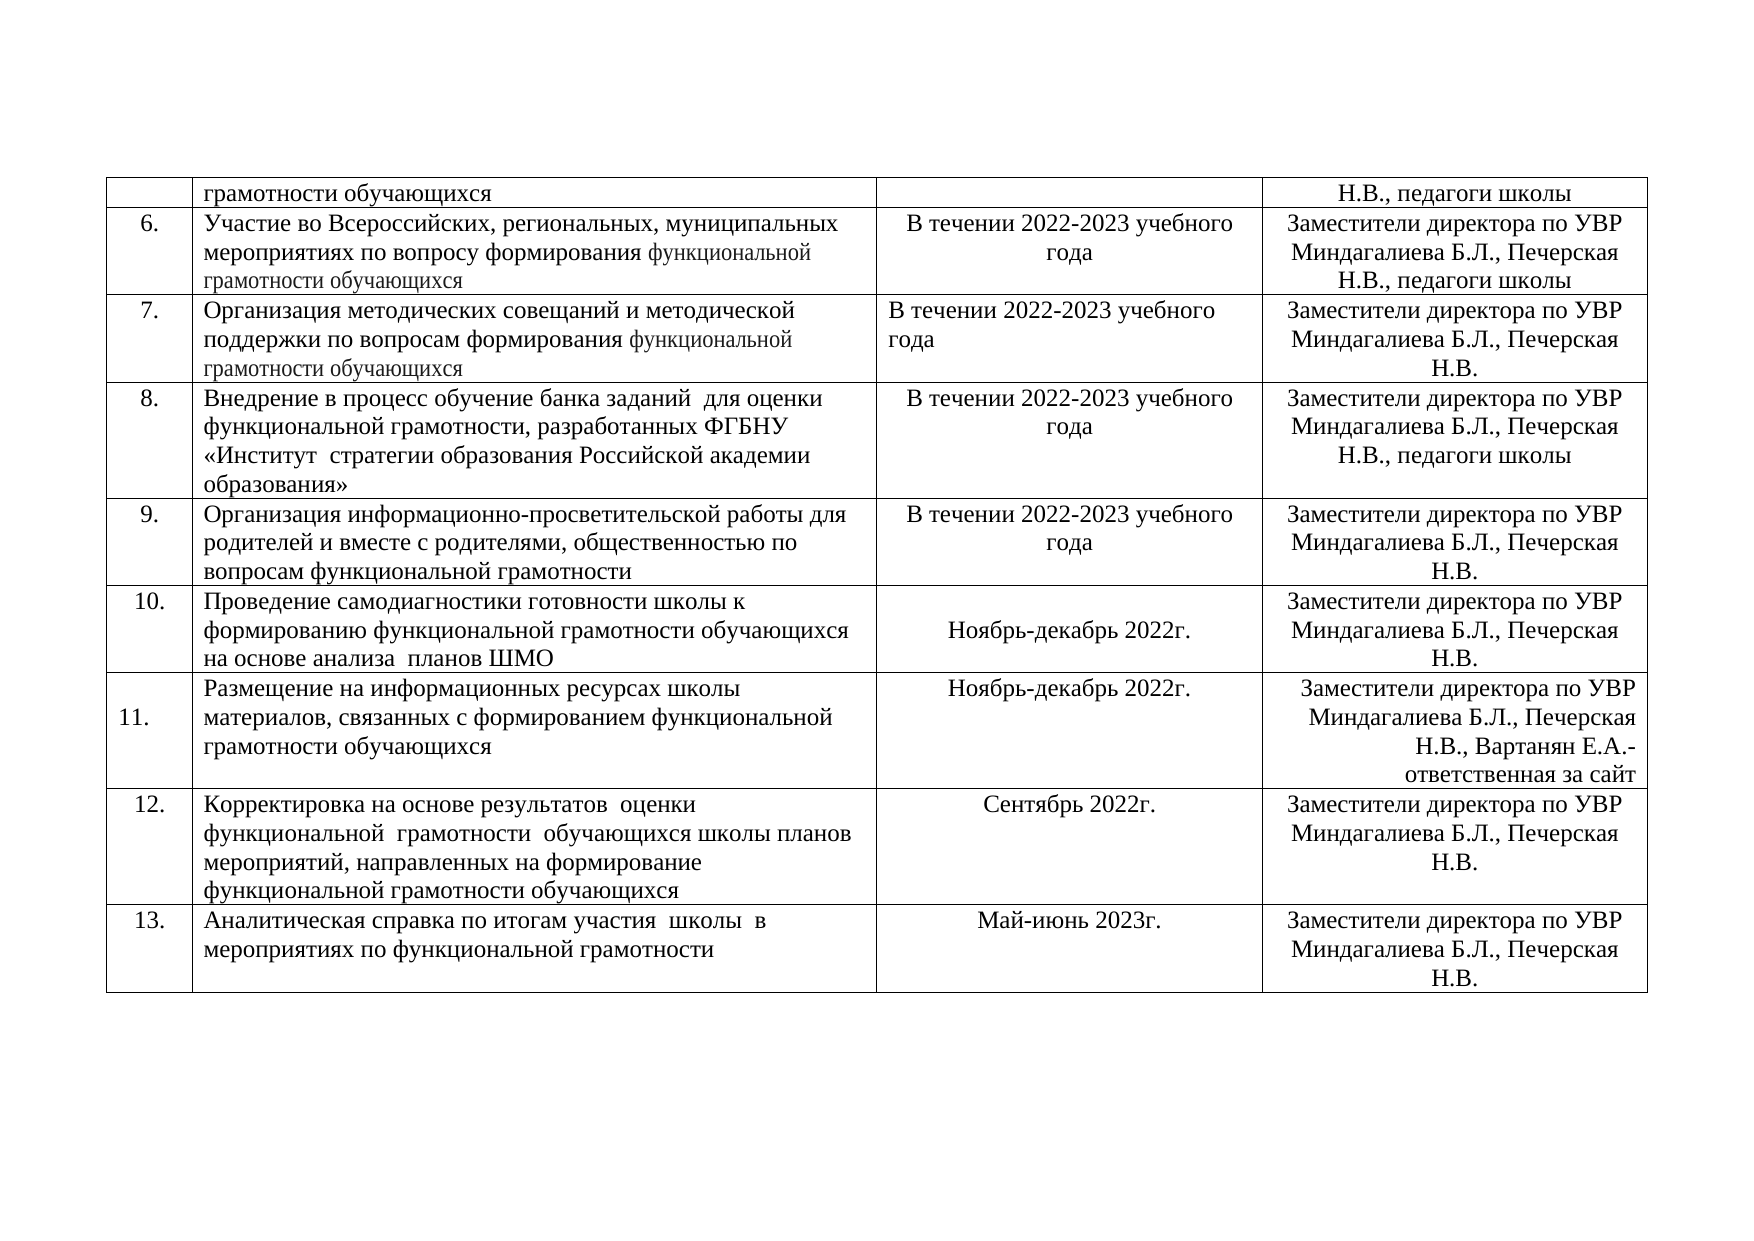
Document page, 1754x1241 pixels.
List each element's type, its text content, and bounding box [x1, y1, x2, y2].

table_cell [193, 178, 876, 207]
table_cell Заместители директора по УВР Миндагалиева Б.Л., Печерская Н.В. [1263, 789, 1647, 904]
table_cell Ноябрь-декабрь 2022г. [877, 586, 1262, 672]
table_cell 6. [107, 208, 192, 294]
table_cell Заместители директора по УВР Миндагалиева Б.Л., Печерская Н.В. [1263, 295, 1647, 382]
table_cell Организация методических совещаний и методической поддержки по вопросам формирования функциональной грамотности обучающихся [193, 295, 876, 382]
table_cell Заместители директора по УВР Миндагалиева Б.Л., Печерская Н.В., педагоги школы [1263, 208, 1647, 294]
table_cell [1263, 178, 1647, 207]
table_cell Сентябрь 2022г. [877, 789, 1262, 904]
table_cell В течении 2022-2023 учебного года [877, 208, 1262, 294]
table_cell Проведение самодиагностики готовности школы к формированию функциональной грамотности обучающихся на основе анализа планов ШМО [193, 586, 876, 672]
table_cell Заместители директора по УВР Миндагалиева Б.Л., Печерская Н.В. [1263, 499, 1647, 585]
table_cell Заместители директора по УВР Миндагалиева Б.Л., Печерская Н.В., Вартанян Е.А.-ответственная за сайт [1263, 673, 1647, 788]
table_cell В течении 2022-2023 учебного года [877, 383, 1262, 498]
table_cell Аналитическая справка по итогам участия школы в мероприятиях по функциональной грамотности [193, 905, 876, 992]
table_cell 12. [107, 789, 192, 904]
table_cell 10. [107, 586, 192, 672]
table_cell Май-июнь 2023г. [877, 905, 1262, 992]
table_cell Корректировка на основе результатов оценки функциональной грамотности обучающихся школы планов мероприятий, направленных на формирование функциональной грамотности обучающихся [193, 789, 876, 904]
table_cell В течении 2022-2023 учебного года [877, 499, 1262, 585]
table_cell Размещение на информационных ресурсах школы материалов, связанных с формированием функциональной грамотности обучающихся [193, 673, 876, 788]
table_cell 11. [107, 673, 192, 788]
table_cell 5. [107, 178, 192, 207]
table_cell Заместители директора по УВР Миндагалиева Б.Л., Печерская Н.В. [1263, 905, 1647, 992]
table_cell Заместители директора по УВР Миндагалиева Б.Л., Печерская Н.В., педагоги школы [1263, 383, 1647, 498]
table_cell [877, 178, 1262, 207]
table_cell 13. [107, 905, 192, 992]
table_cell 8. [107, 383, 192, 498]
table_cell В течении 2022-2023 учебного года [877, 295, 1262, 382]
table_cell Заместители директора по УВР Миндагалиева Б.Л., Печерская Н.В. [1263, 586, 1647, 672]
table_cell Участие во Всероссийских, региональных, муниципальных мероприятиях по вопросу формирования функциональной грамотности обучающихся [193, 208, 876, 294]
table_cell 9. [107, 499, 192, 585]
table_cell Внедрение в процесс обучение банка заданий для оценки функциональной грамотности, разработанных ФГБНУ «Институт стратегии образования Российской академии образования» [193, 383, 876, 498]
table_cell Ноябрь-декабрь 2022г. [877, 673, 1262, 788]
table_cell 7. [107, 295, 192, 382]
table_cell Организация информационно-просветительской работы для родителей и вместе с родителями, общественностью по вопросам функциональной грамотности [193, 499, 876, 585]
